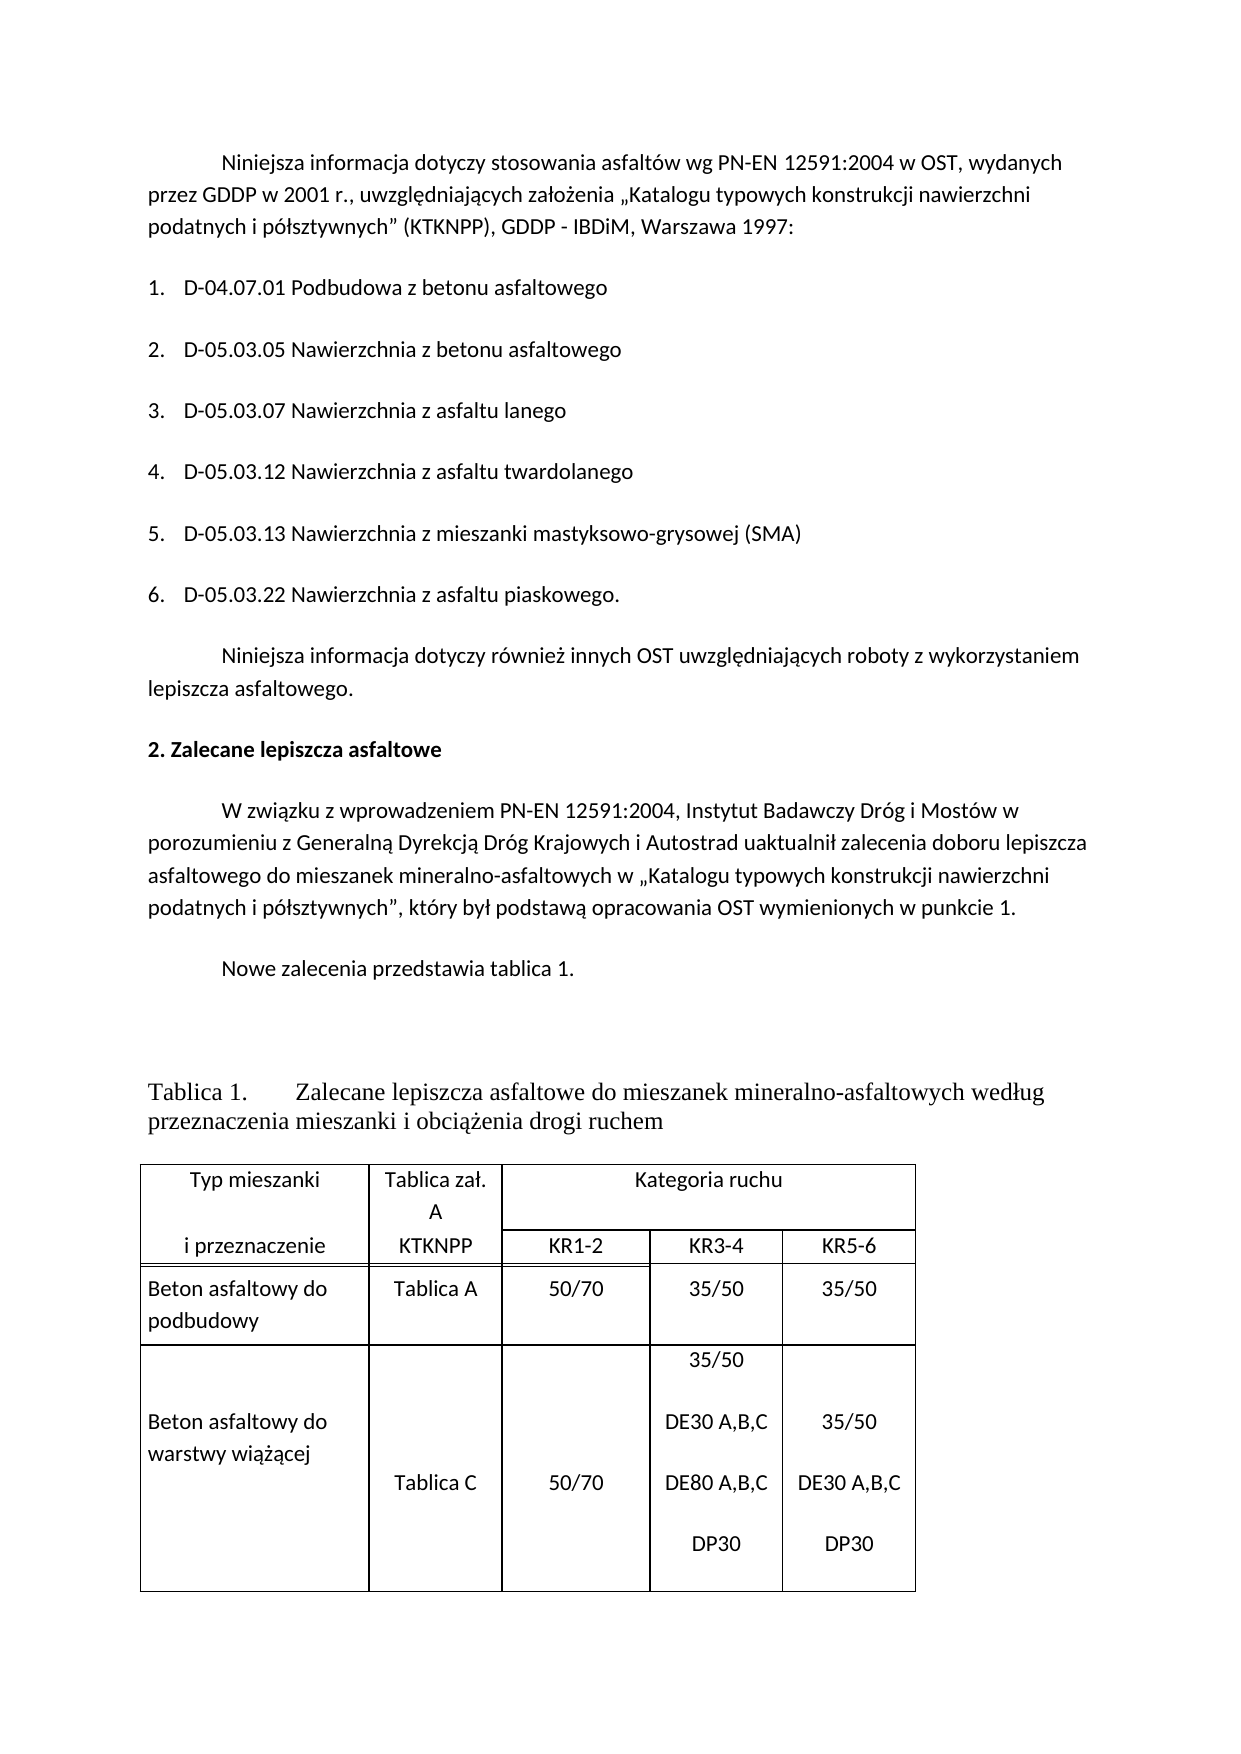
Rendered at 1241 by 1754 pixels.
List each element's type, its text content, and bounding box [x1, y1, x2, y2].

table_header Tablica zał. A [370, 1165, 501, 1229]
text Nowe zalecenia przedstawia tablica 1. [148, 954, 1093, 982]
text 2. D-05.03.05 Nawierzchnia z betonu asfaltowego [148, 335, 1093, 363]
table_cell KR3-4 [651, 1231, 782, 1263]
table_cell KR5-6 [783, 1231, 915, 1263]
text 6. D-05.03.22 Nawierzchnia z asfaltu piaskowego. [148, 580, 1093, 608]
table_cell KTKNPP [370, 1229, 501, 1263]
text 4. D-05.03.12 Nawierzchnia z asfaltu twardolanego [148, 457, 1093, 485]
table_cell i przeznaczenie [141, 1229, 368, 1263]
text 1. D-04.07.01 Podbudowa z betonu asfaltowego [148, 273, 1093, 301]
table_cell Beton asfaltowy do podbudowy [141, 1267, 368, 1344]
text 3. D-05.03.07 Nawierzchnia z asfaltu lanego [148, 396, 1093, 424]
text 5. D-05.03.13 Nawierzchnia z mieszanki mastyksowo-grysowej (SMA) [148, 519, 1093, 547]
text W związku z wprowadzeniem PN-EN 12591:2004, Instytut Badawczy Dróg i Mostów w porozumieniu z Generalną Dyrekcją Dróg Krajowych i Autostrad uaktualnił zalecenia doboru lepiszcza asfaltowego do mieszanek mineralno-asfaltowych w „Katalogu typowych konstrukcji nawierzchni podatnych i półsztywnych”, który był podstawą opracowania OST wymienionych w punkcie 1. [148, 796, 1093, 921]
table_header Typ mieszanki [141, 1165, 368, 1229]
table_cell 35/50 [783, 1264, 915, 1344]
table_cell KR1-2 [503, 1231, 649, 1263]
table_header Kategoria ruchu [503, 1165, 915, 1229]
table_cell 50/70 [503, 1267, 649, 1344]
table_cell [651, 1346, 782, 1591]
text Tablica 1. Zalecane lepiszcza asfaltowe do mieszanek mineralno-asfaltowych według przeznaczenia mieszanki i obciążenia drogi ruchem [148, 1077, 1093, 1134]
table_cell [141, 1346, 368, 1591]
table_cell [783, 1346, 915, 1591]
text Niniejsza informacja dotyczy również innych OST uwzględniających roboty z wykorzystaniem lepiszcza asfaltowego. [148, 641, 1093, 702]
table_cell Tablica C [370, 1346, 501, 1591]
table_cell 35/50 [651, 1264, 782, 1344]
text 2. Zalecane lepiszcza asfaltowe [148, 735, 1093, 763]
table_cell Tablica A [370, 1267, 501, 1344]
table_cell 50/70 [503, 1346, 649, 1591]
text Niniejsza informacja dotyczy stosowania asfaltów wg PN-EN 12591:2004 w OST, wydanych przez GDDP w 2001 r., uwzględniających założenia „Katalogu typowych konstrukcji nawierzchni podatnych i półsztywnych” (KTKNPP), GDDP - IBDiM, Warszawa 1997: [148, 148, 1093, 240]
